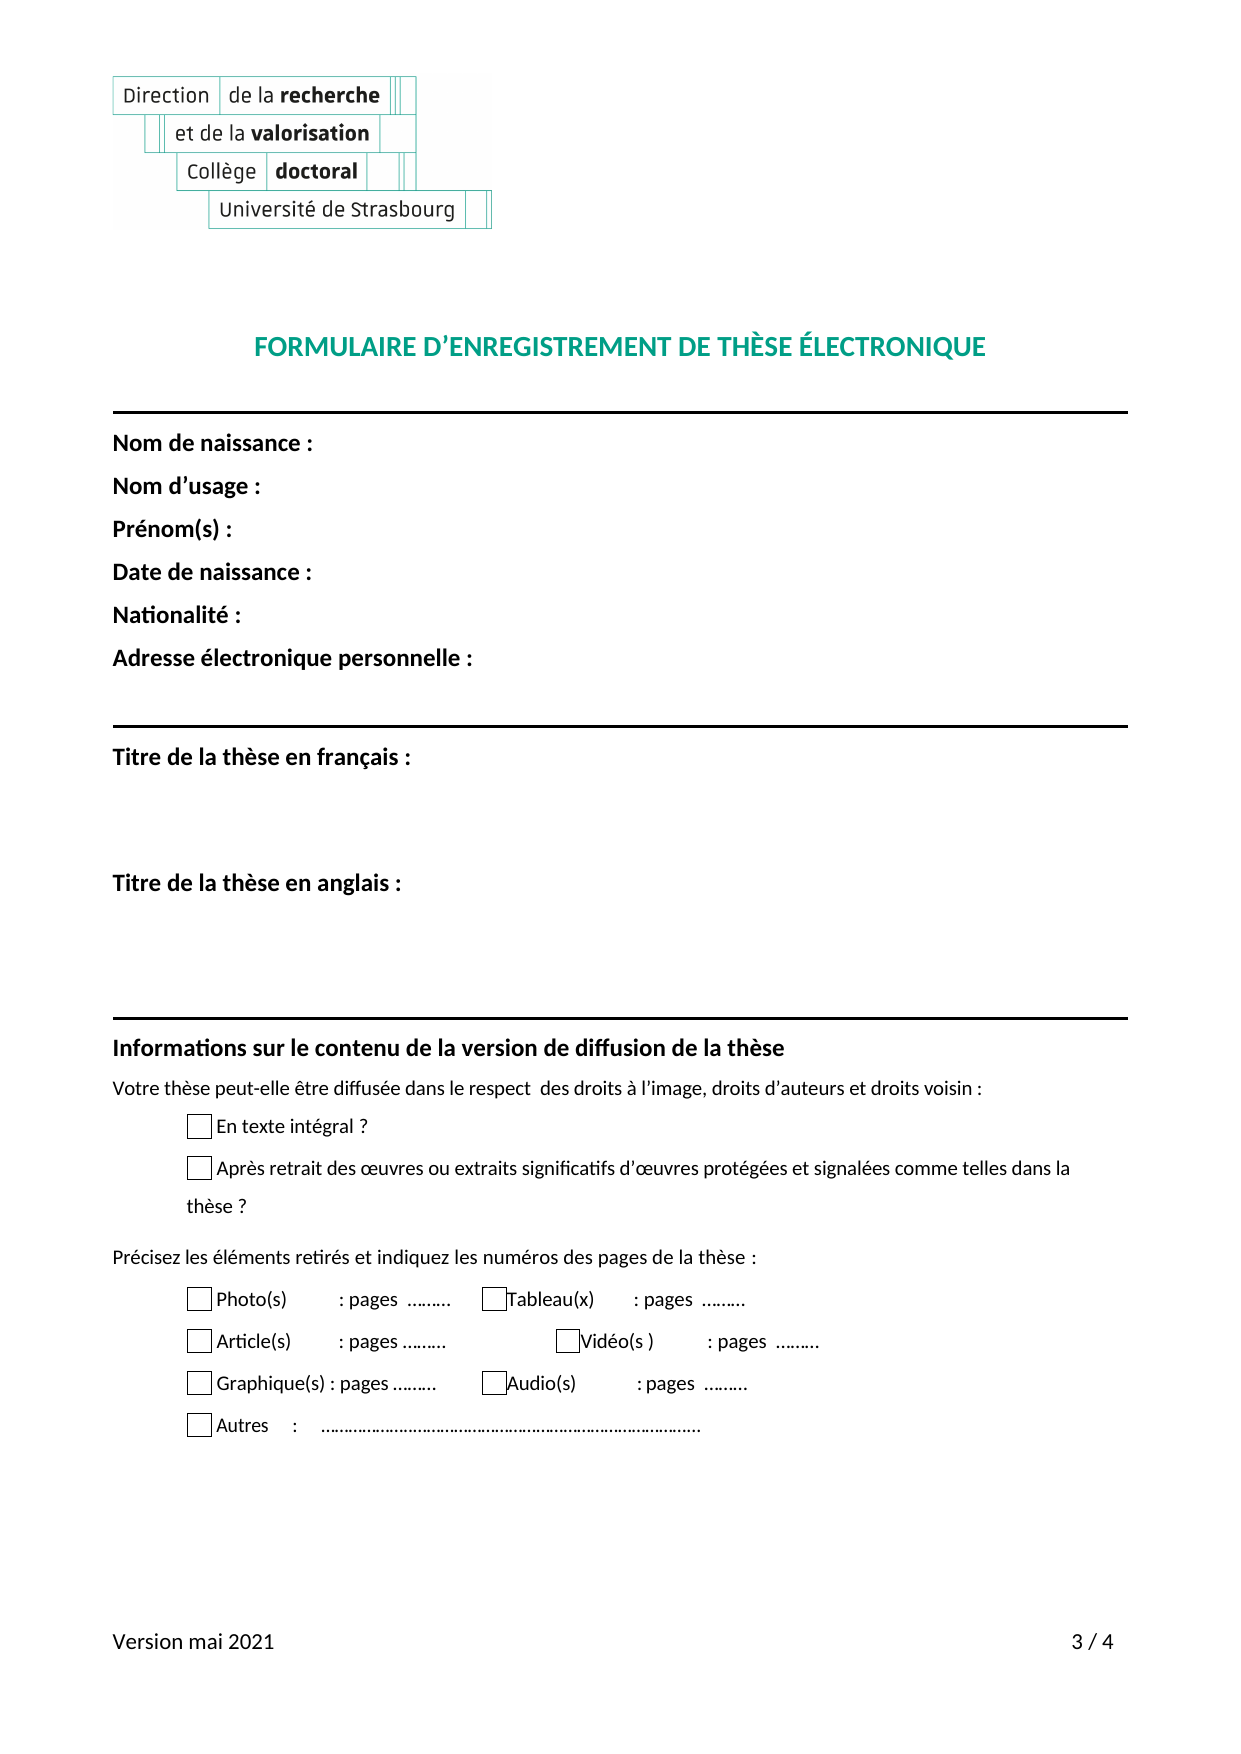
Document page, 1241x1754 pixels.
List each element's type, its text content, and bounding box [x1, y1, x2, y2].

text Graphique(s) : pages ……… Audio(s) :pages ……… [112, 1370, 1128, 1395]
text Autres : ………………..……………………………………………………... [112, 1412, 1128, 1437]
text Informations sur le contenu de la version de diffusion de la thèse [112, 1032, 1128, 1063]
text Adresse électronique personnelle : [112, 642, 1128, 672]
text Article(s) : pages ……… Vidéo(s ) : pages ……… [112, 1328, 1128, 1353]
text Titre de la thèse en français : [112, 741, 1128, 771]
text Nationalité : [112, 599, 1128, 629]
text Titre de la thèse en anglais : [112, 867, 1128, 898]
text Prénom(s) : [112, 513, 1128, 543]
text Après retrait des œuvres ou extraits significatifs d’œuvres protégées et signalées comme telles dans la thèse ? [186, 1155, 1128, 1219]
picture [112, 73, 493, 230]
text Précisez les éléments retirés et indiquez les numéros des pages de la thèse : [112, 1244, 1128, 1269]
text Nom d’usage : [112, 470, 1128, 500]
text Nom de naissance : [112, 427, 1128, 457]
text Date de naissance : [112, 556, 1128, 586]
text Votre thèse peut-elle être diffusée dans le respect des droits à l’image, droits d’auteurs et droits voisin : [112, 1075, 1128, 1101]
text FORMULAIRE D’ENREGISTREMENT DE THÈSE ÉLECTRONIQUE [112, 328, 1128, 364]
text En texte intégral ? [112, 1113, 1128, 1139]
text Photo(s) : pages ……… Tableau(x) : pages ……… [112, 1286, 1128, 1311]
